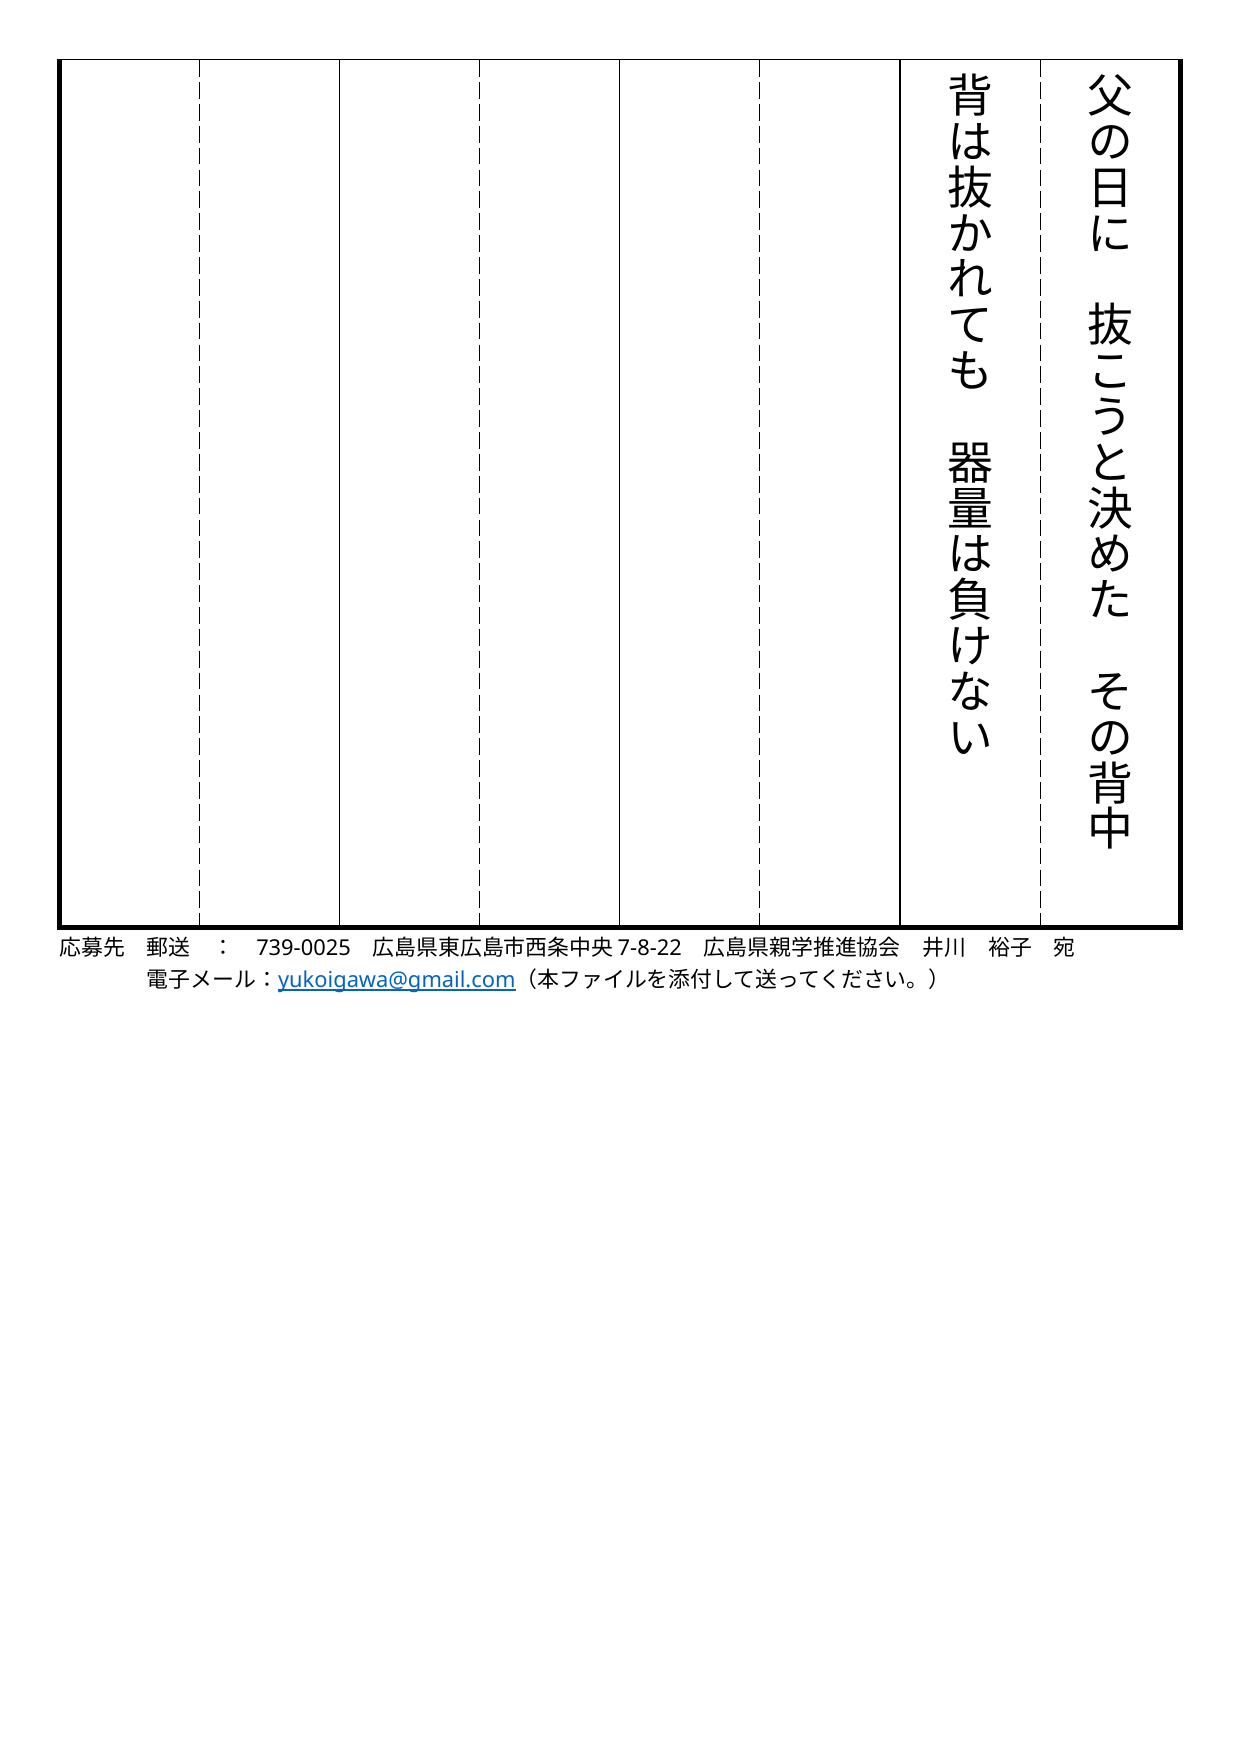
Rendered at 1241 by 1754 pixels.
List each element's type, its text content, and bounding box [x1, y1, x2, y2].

table_cell [340, 60, 479, 925]
table_cell [620, 60, 760, 925]
table_cell [760, 60, 899, 925]
table_cell [199, 60, 339, 925]
text 応募先 郵送 ： 739-0025 広島県東広島市西条中央7-8-22 広島県親学推進協会 井川 裕子 宛 [59, 930, 1181, 962]
text 電子メール：yukoigawa@gmail.com（本ファイルを添付して送ってください。） [59, 962, 1181, 993]
table_cell 背は抜かれても 器量は負けない [901, 60, 1040, 925]
table_cell 父の日に 抜こうと決めた その背中 [1040, 60, 1178, 925]
table_cell [480, 60, 619, 925]
table_cell [62, 60, 199, 925]
